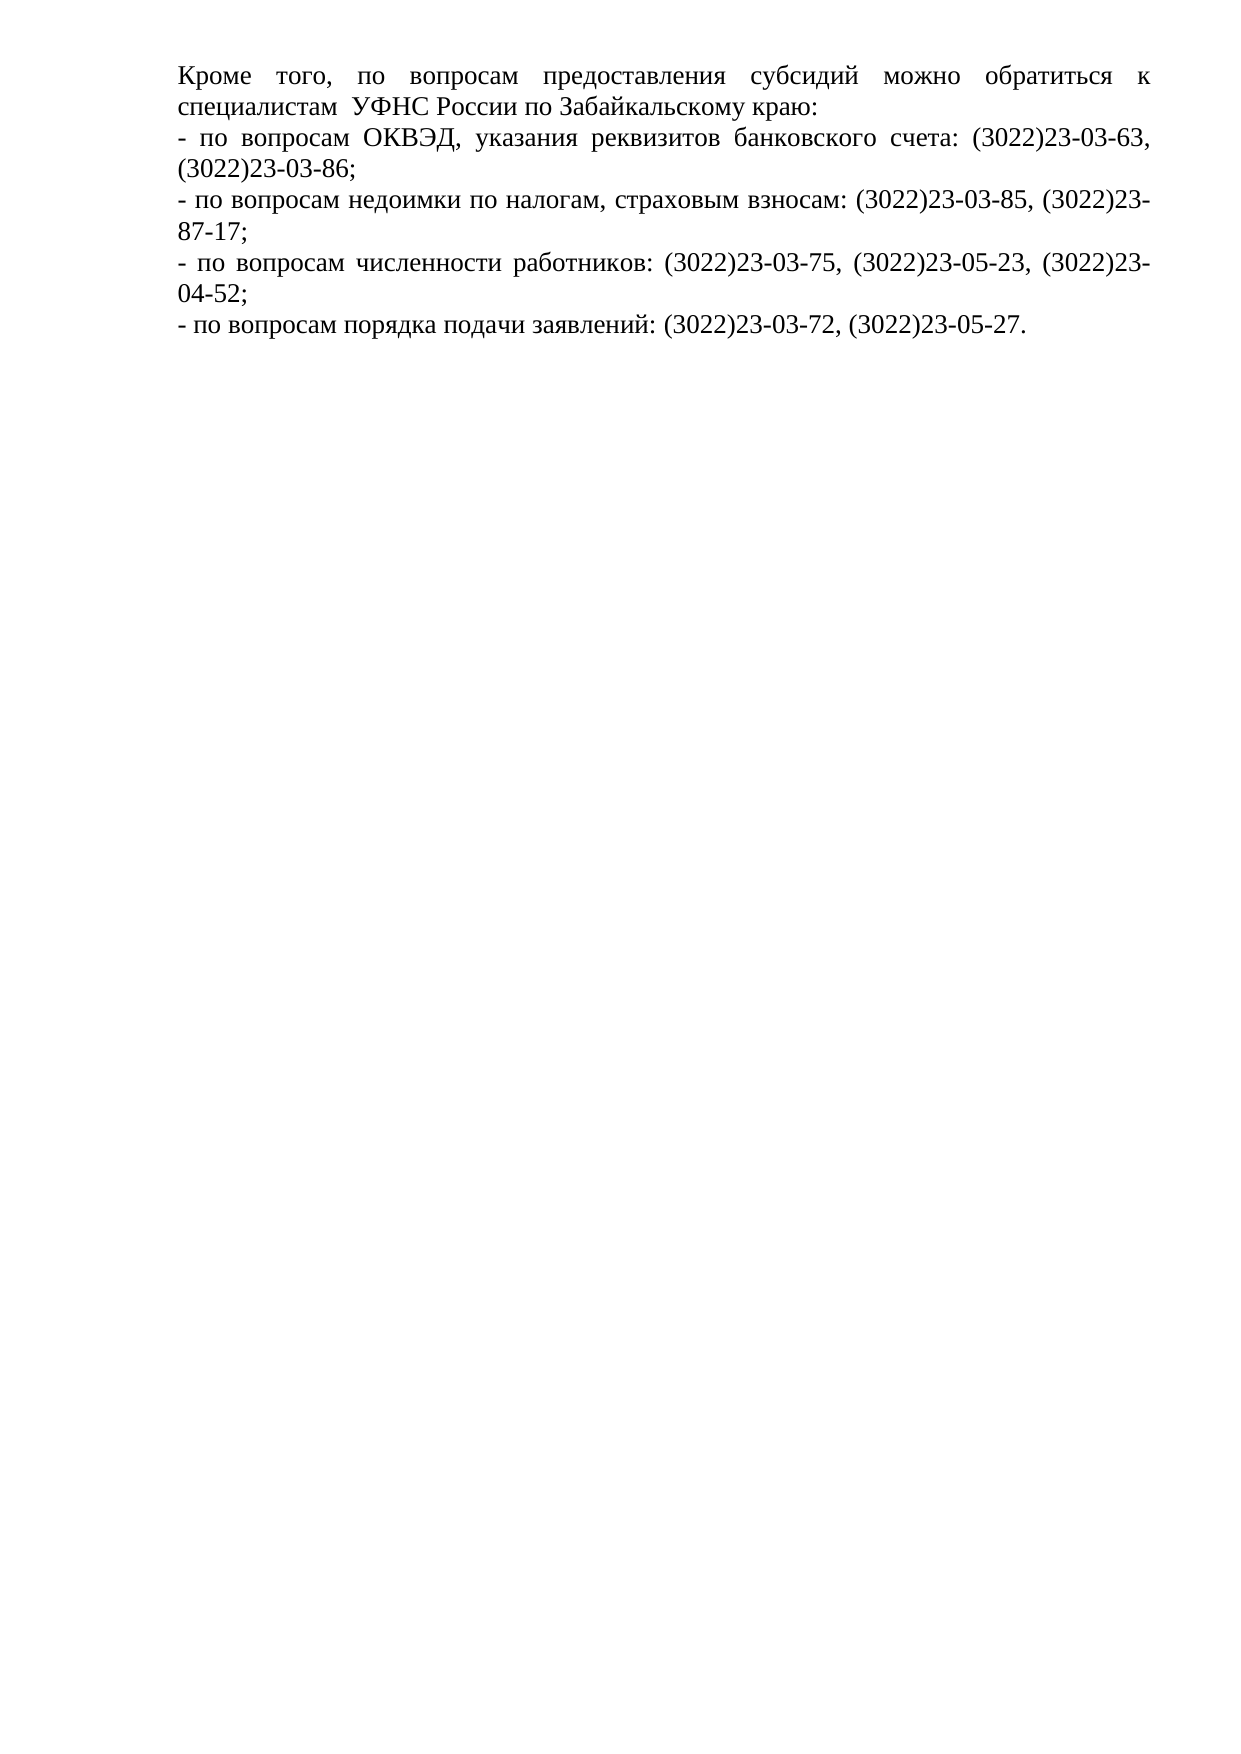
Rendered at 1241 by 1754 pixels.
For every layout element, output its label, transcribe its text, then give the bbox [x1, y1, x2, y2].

text - по вопросам численности работников: (3022)23-03-75, (3022)23-05-23, (3022)23-04-52; [177, 246, 1152, 308]
text - по вопросам ОКВЭД, указания реквизитов банковского счета: (3022)23-03-63, (3022)23-03-86; [177, 121, 1152, 184]
text - по вопросам порядка подачи заявлений: (3022)23-03-72, (3022)23-05-27. [177, 308, 1152, 339]
text - по вопросам недоимки по налогам, страховым взносам: (3022)23-03-85, (3022)23-87-17; [177, 184, 1152, 246]
text Кроме того, по вопросам предоставления субсидий можно обратиться к специалистам УФНС России по Забайкальскому краю: [177, 59, 1152, 121]
